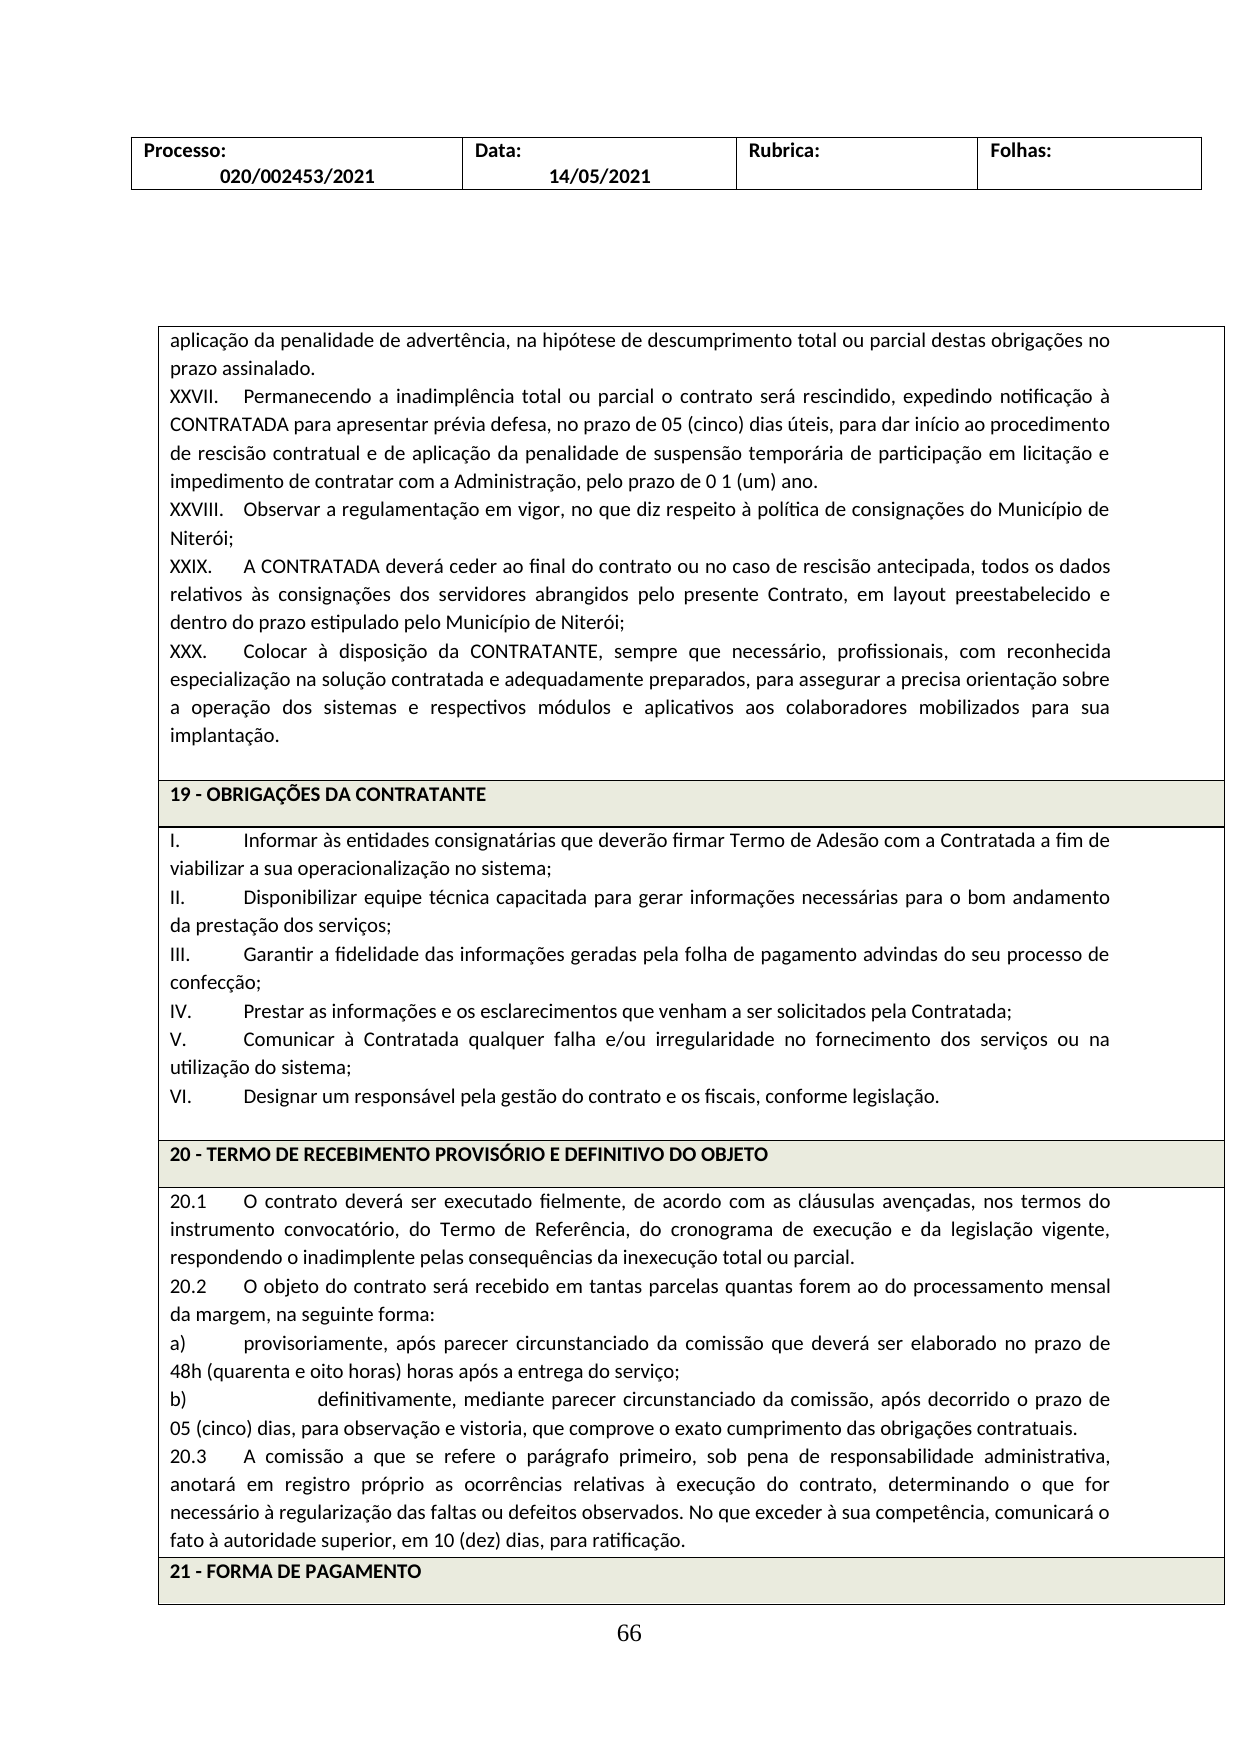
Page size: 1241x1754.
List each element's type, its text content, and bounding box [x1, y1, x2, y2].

table_cell 21 - FORMA DE PAGAMENTO [159, 1558, 1224, 1603]
table_cell I. Informar às entidades consignatárias que deverão firmar Termo de Adesão com a Contratada a fim de viabilizar a sua operacionalização no sistema; II. Disponibilizar equipe técnica capacitada para gerar informações necessárias para o bom andamento da prestação dos serviços; III. Garantir a fidelidade das informações geradas pela folha de pagamento advindas do seu processo de confecção; IV. Prestar as informações e os esclarecimentos que venham a ser solicitados pela Contratada; V. Comunicar à Contratada qualquer falha e/ou irregularidade no fornecimento dos serviços ou na utilização do sistema; VI. Designar um responsável pela gestão do contrato e os fiscais, conforme legislação. [159, 828, 1224, 1140]
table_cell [159, 327, 1224, 780]
table_cell 20.1 O contrato deverá ser executado fielmente, de acordo com as cláusulas avençadas, nos termos do instrumento convocatório, do Termo de Referência, do cronograma de execução e da legislação vigente, respondendo o inadimplente pelas consequências da inexecução total ou parcial. 20.2 O objeto do contrato será recebido em tantas parcelas quantas forem ao do processamento mensal da margem, na seguinte forma: a) provisoriamente, após parecer circunstanciado da comissão que deverá ser elaborado no prazo de 48h (quarenta e oito horas) horas após a entrega do serviço; b) definitivamente, mediante parecer circunstanciado da comissão, após decorrido o prazo de 05 (cinco) dias, para observação e vistoria, que comprove o exato cumprimento das obrigações contratuais. 20.3 A comissão a que se refere o parágrafo primeiro, sob pena de responsabilidade administrativa, anotará em registro próprio as ocorrências relativas à execução do contrato, determinando o que for necessário à regularização das faltas ou defeitos observados. No que exceder à sua competência, comunicará o fato à autoridade superior, em 10 (dez) dias, para ratificação. [159, 1188, 1224, 1557]
table_cell 20 - TERMO DE RECEBIMENTO PROVISÓRIO E DEFINITIVO DO OBJETO [159, 1141, 1224, 1187]
table_cell 19 - OBRIGAÇÕES DA CONTRATANTE [159, 781, 1224, 826]
